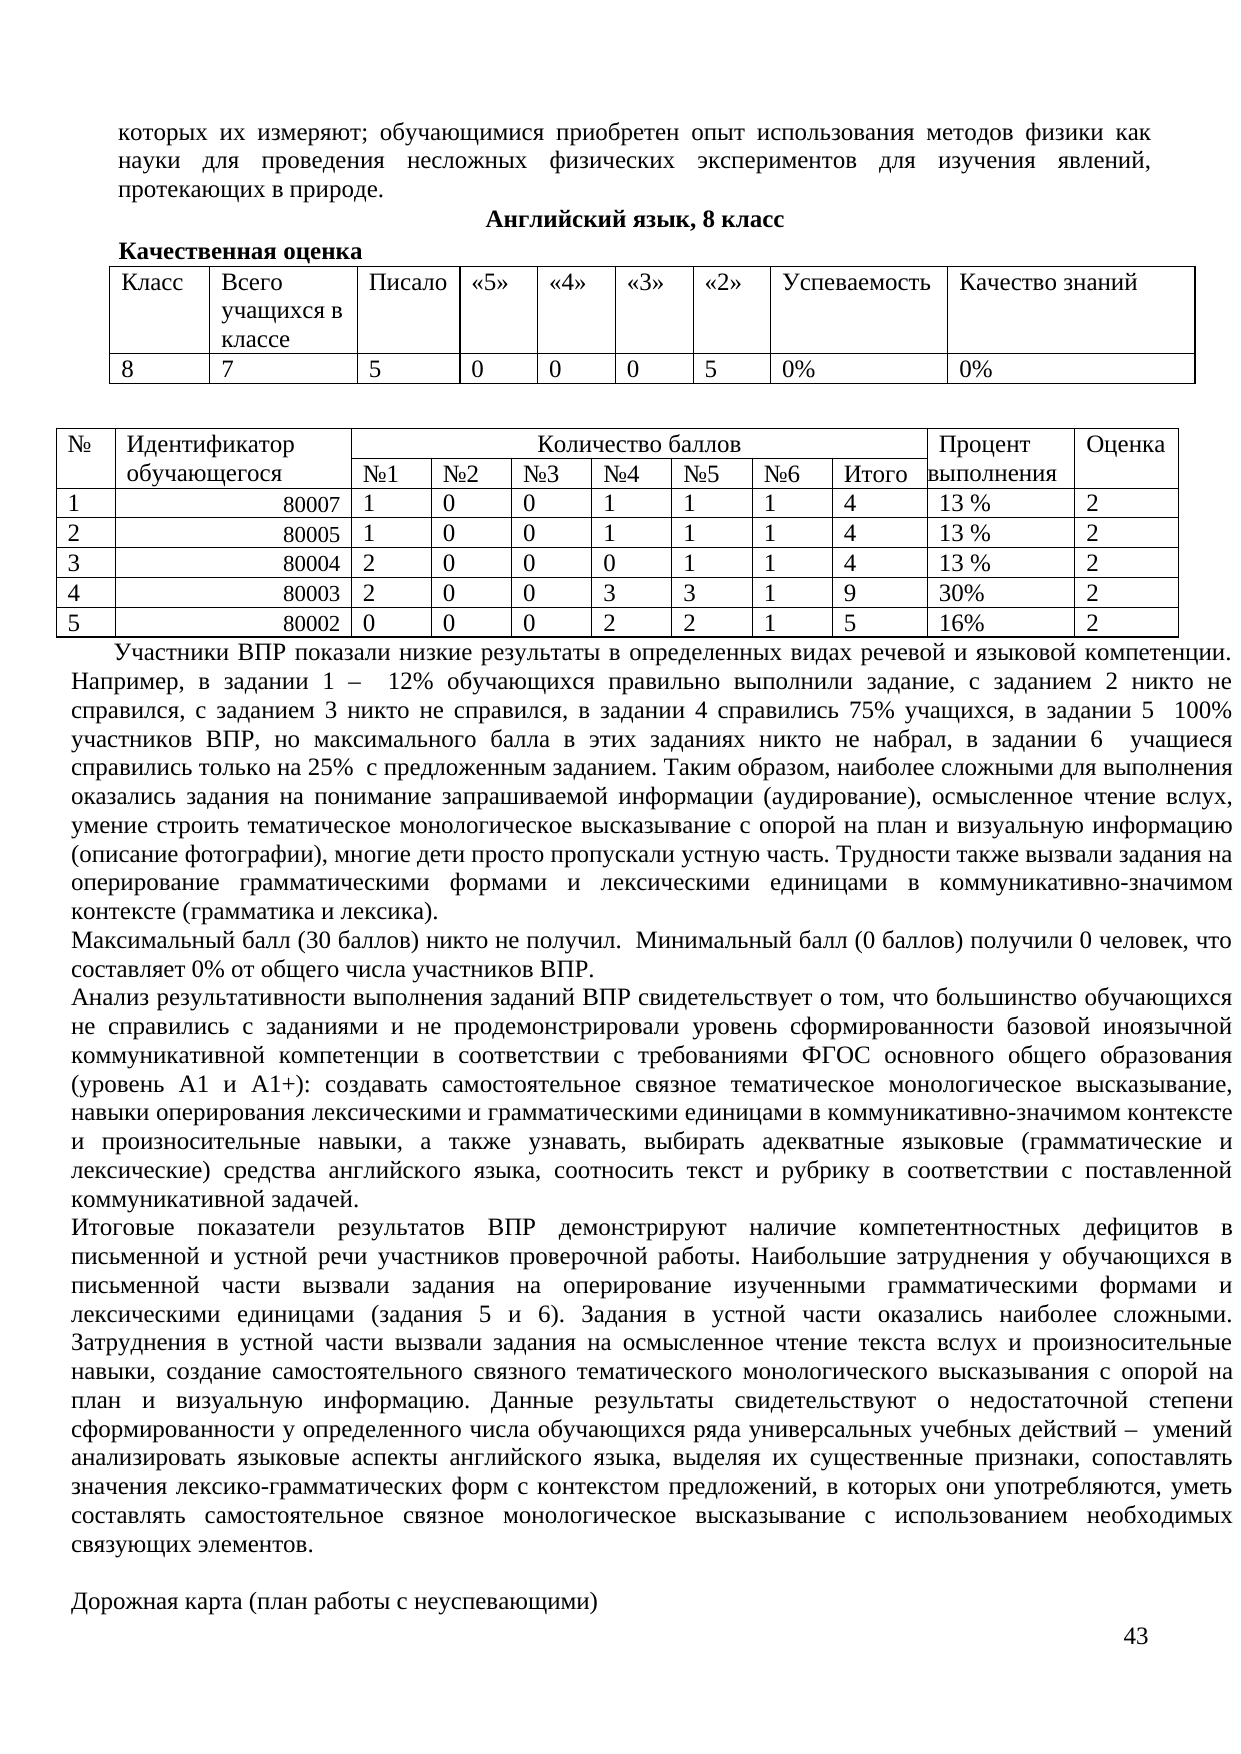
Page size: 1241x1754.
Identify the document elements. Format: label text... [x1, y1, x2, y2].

text Максимальный балл (30 баллов) никто не получил. Минимальный балл (0 баллов) получили 0 человек, что составляет 0% от общего числа участников ВПР. [71, 925, 1234, 982]
table_cell 1 [592, 489, 671, 517]
table_cell 7 [210, 354, 357, 383]
text Анализ результативности выполнения заданий ВПР свидетельствует о том, что большинство обучающихся не справились с заданиями и не продемонстрировали уровень сформированности базовой иноязычной коммуникативной компетенции в соответствии с требованиями ФГОС основного общего образования (уровень А1 и А1+): создавать самостоятельное связное тематическое монологическое высказывание, навыки оперирования лексическими и грамматическими единицами в коммуникативно-значимом контексте и произносительные навыки, а также узнавать, выбирать адекватные языковые (грамматические и лексические) средства английского языка, соотносить текст и рубрику в соответствии с поставленной коммуникативной задачей. [71, 982, 1234, 1212]
table_cell 8 [110, 354, 209, 383]
table_cell 5 [358, 354, 459, 383]
table_cell 1 [352, 518, 431, 547]
table_header Количество баллов [352, 429, 927, 458]
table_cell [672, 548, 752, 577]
table_cell 4 [833, 518, 927, 547]
table_cell 0 [461, 354, 537, 383]
table_header «4» [538, 267, 615, 353]
table_header Писало [358, 267, 459, 353]
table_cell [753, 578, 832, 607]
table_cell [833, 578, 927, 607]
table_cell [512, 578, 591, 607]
text Дорожная карта (план работы с неуспевающими) [71, 1586, 1234, 1615]
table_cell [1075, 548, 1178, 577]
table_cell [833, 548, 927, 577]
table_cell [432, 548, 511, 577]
table_cell №2 [432, 459, 511, 487]
table_cell 80007 [116, 489, 351, 517]
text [118, 117, 1152, 203]
table_header «2» [694, 267, 770, 353]
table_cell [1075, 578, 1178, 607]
table_header Оценка [1075, 429, 1178, 487]
table_cell 1 [57, 489, 115, 517]
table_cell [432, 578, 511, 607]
table_cell №5 [672, 459, 752, 487]
table_header Успеваемость [771, 267, 947, 353]
table_cell Итого [833, 459, 927, 487]
text Качественная оценка [71, 236, 410, 265]
table_cell 0 [616, 354, 693, 383]
table_header Идентификатор обучающегося [116, 429, 351, 487]
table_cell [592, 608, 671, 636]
table_cell 1 [753, 489, 832, 517]
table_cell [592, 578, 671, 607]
table_cell 80005 [116, 518, 351, 547]
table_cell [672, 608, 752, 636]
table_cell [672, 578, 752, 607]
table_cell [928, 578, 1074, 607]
table_cell 1 [672, 518, 752, 547]
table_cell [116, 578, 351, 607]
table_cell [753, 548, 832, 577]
table_header Процент выполнения [928, 429, 1074, 487]
table_cell 0 [538, 354, 615, 383]
table_cell 2 [57, 518, 115, 547]
table_cell 3 [57, 548, 115, 577]
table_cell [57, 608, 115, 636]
table_cell 1 [592, 518, 671, 547]
table_header № [57, 429, 115, 487]
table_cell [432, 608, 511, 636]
subtitle Английский язык, 8 класс [193, 204, 1077, 232]
table_cell №3 [512, 459, 591, 487]
table_cell 0 [432, 489, 511, 517]
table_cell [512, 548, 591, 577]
table_cell 5 [694, 354, 770, 383]
table_cell 2 [352, 548, 431, 577]
table_cell №4 [592, 459, 671, 487]
table_cell №1 [352, 459, 431, 487]
text Итоговые показатели результатов ВПР демонстрируют наличие компетентностных дефицитов в письменной и устной речи участников проверочной работы. Наибольшие затруднения у обучающихся в письменной части вызвали задания на оперирование изученными грамматическими формами и лексическими единицами (задания 5 и 6). Задания в устной части оказались наиболее сложными. Затруднения в устной части вызвали задания на осмысленное чтение текста вслух и произносительные навыки, создание самостоятельного связного тематического монологического высказывания с опорой на план и визуальную информацию. Данные результаты свидетельствуют о недостаточной степени сформированности у определенного числа обучающихся ряда универсальных учебных действий – умений анализировать языковые аспекты английского языка, выделяя их существенные признаки, сопоставлять значения лексико-грамматических форм с контекстом предложений, в которых они употребляются, уметь составлять самостоятельное связное монологическое высказывание с использованием необходимых связующих элементов. [71, 1212, 1234, 1557]
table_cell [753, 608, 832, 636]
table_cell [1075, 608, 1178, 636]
table_cell 2 [1075, 518, 1178, 547]
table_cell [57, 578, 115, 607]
table_cell 13 % [928, 489, 1074, 517]
table_cell 0% [948, 354, 1194, 383]
table_header Всего учащихся в классе [210, 267, 357, 353]
table_cell 0 [512, 489, 591, 517]
table_cell №6 [753, 459, 832, 487]
table_cell 0 [432, 518, 511, 547]
table_header «3» [616, 267, 693, 353]
table_header Класс [110, 267, 209, 353]
table_header «5» [461, 267, 537, 353]
table_cell 4 [833, 489, 927, 517]
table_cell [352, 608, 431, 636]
table_cell 0% [771, 354, 947, 383]
table_cell 80004 [116, 548, 351, 577]
table_cell 13 % [928, 518, 1074, 547]
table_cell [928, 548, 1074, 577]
table_cell 1 [753, 518, 832, 547]
table_cell 1 [352, 489, 431, 517]
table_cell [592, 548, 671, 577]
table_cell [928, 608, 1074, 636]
text Участники ВПР показали низкие результаты в определенных видах речевой и языковой компетенции. Например, в задании 1 – 12% обучающихся правильно выполнили задание, с заданием 2 никто не справился, с заданием 3 никто не справился, в задании 4 справились 75% учащихся, в задании 5 100% участников ВПР, но максимального балла в этих заданиях никто не набрал, в задании 6 учащиеся справились только на 25% с предложенным заданием. Таким образом, наиболее сложными для выполнения оказались задания на понимание запрашиваемой информации (аудирование), осмысленное чтение вслух, умение строить тематическое монологическое высказывание с опорой на план и визуальную информацию (описание фотографии), многие дети просто пропускали устную часть. Трудности также вызвали задания на оперирование грамматическими формами и лексическими единицами в коммуникативно-значимом контексте (грамматика и лексика). [71, 637, 1234, 925]
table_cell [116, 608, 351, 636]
table_header Качество знаний [948, 267, 1194, 353]
table_cell 2 [1075, 489, 1178, 517]
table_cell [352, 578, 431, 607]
table_cell 1 [672, 489, 752, 517]
table_cell 0 [512, 518, 591, 547]
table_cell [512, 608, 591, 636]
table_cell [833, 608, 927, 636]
